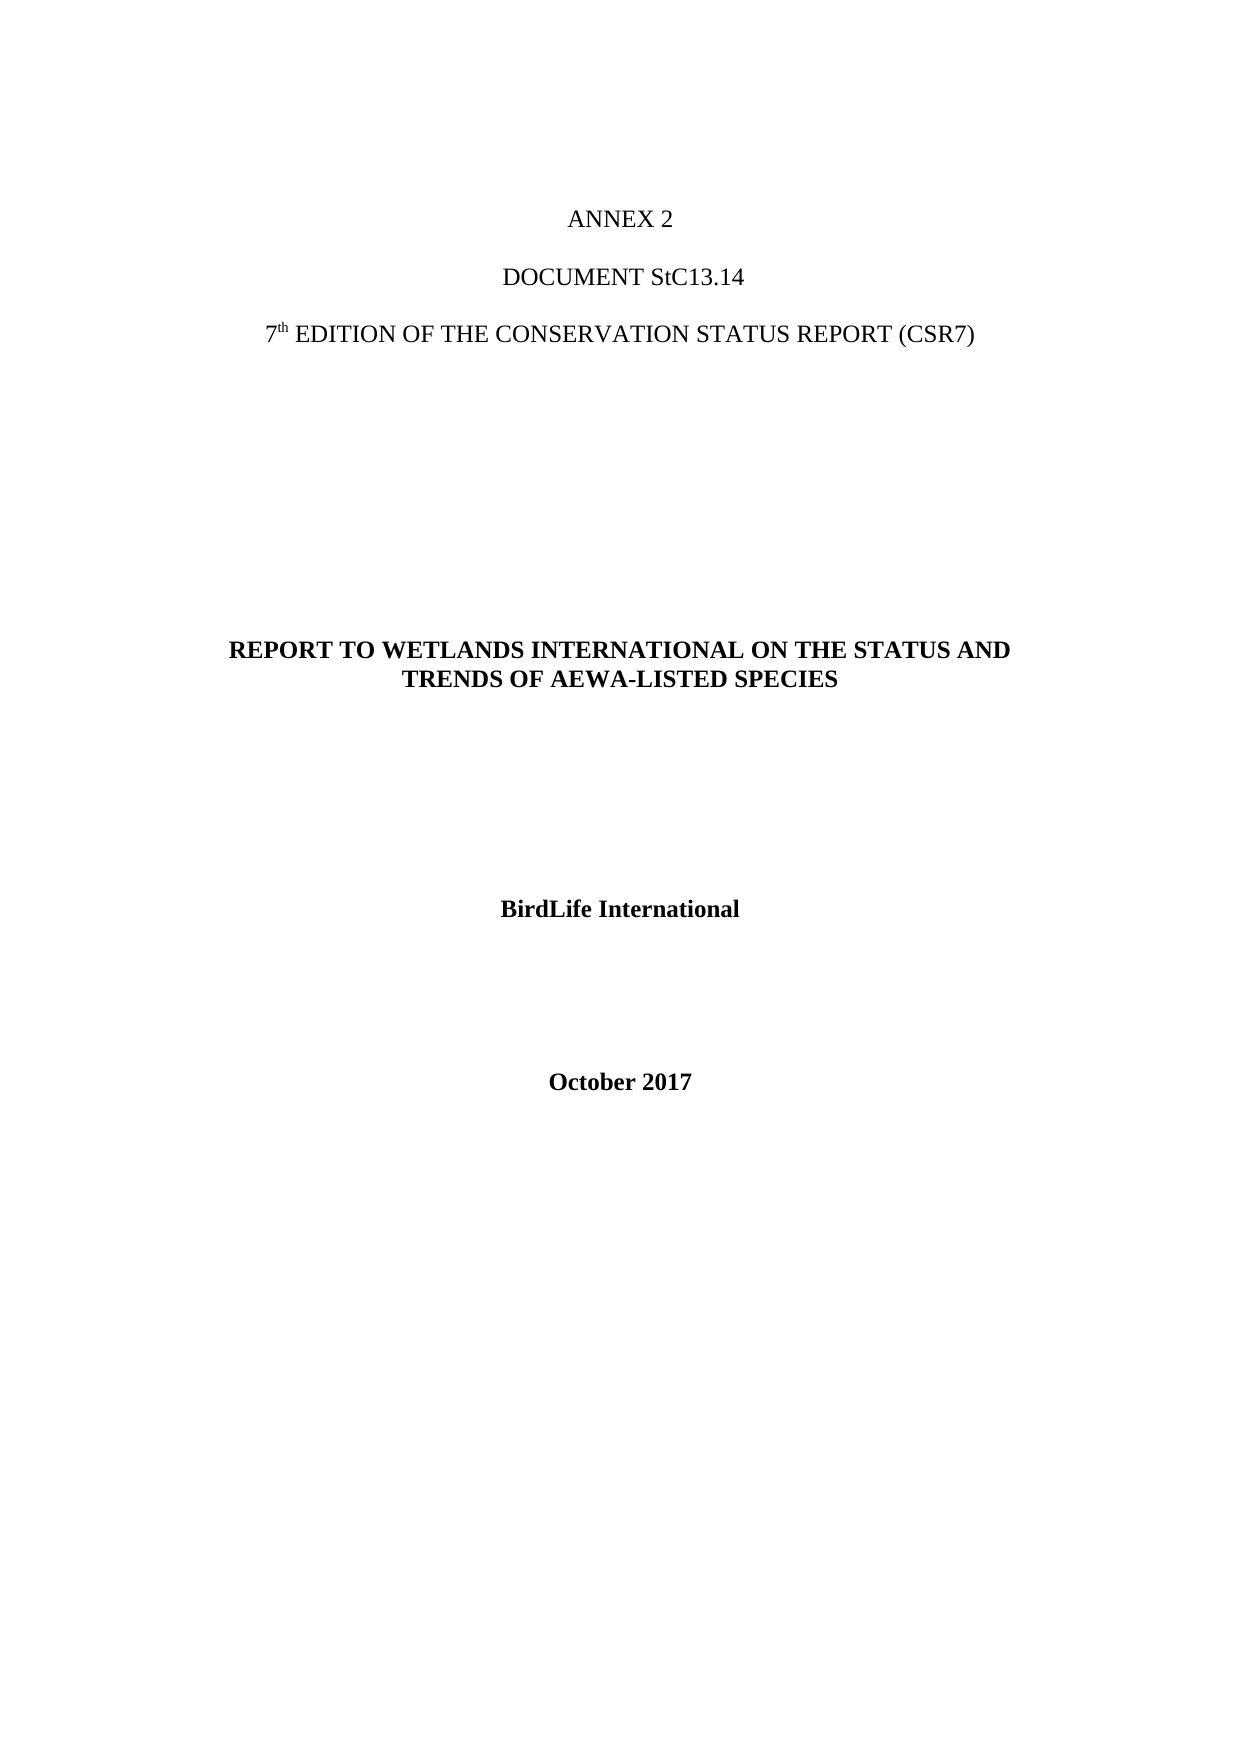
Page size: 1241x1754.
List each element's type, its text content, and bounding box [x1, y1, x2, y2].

text BirdLife International [118, 894, 1122, 923]
text REPORT TO WETLANDS INTERNATIONAL ON THE STATUS AND [118, 636, 1122, 664]
text October 2017 [118, 1067, 1122, 1096]
text 7th EDITION OF THE CONSERVATION STATUS REPORT (CSR7) [118, 319, 1122, 348]
text DOCUMENT StC13.14 [118, 262, 1122, 291]
text TRENDS OF AEWA-LISTED SPECIES [118, 664, 1122, 693]
text ANNEX 2 [118, 204, 1122, 233]
